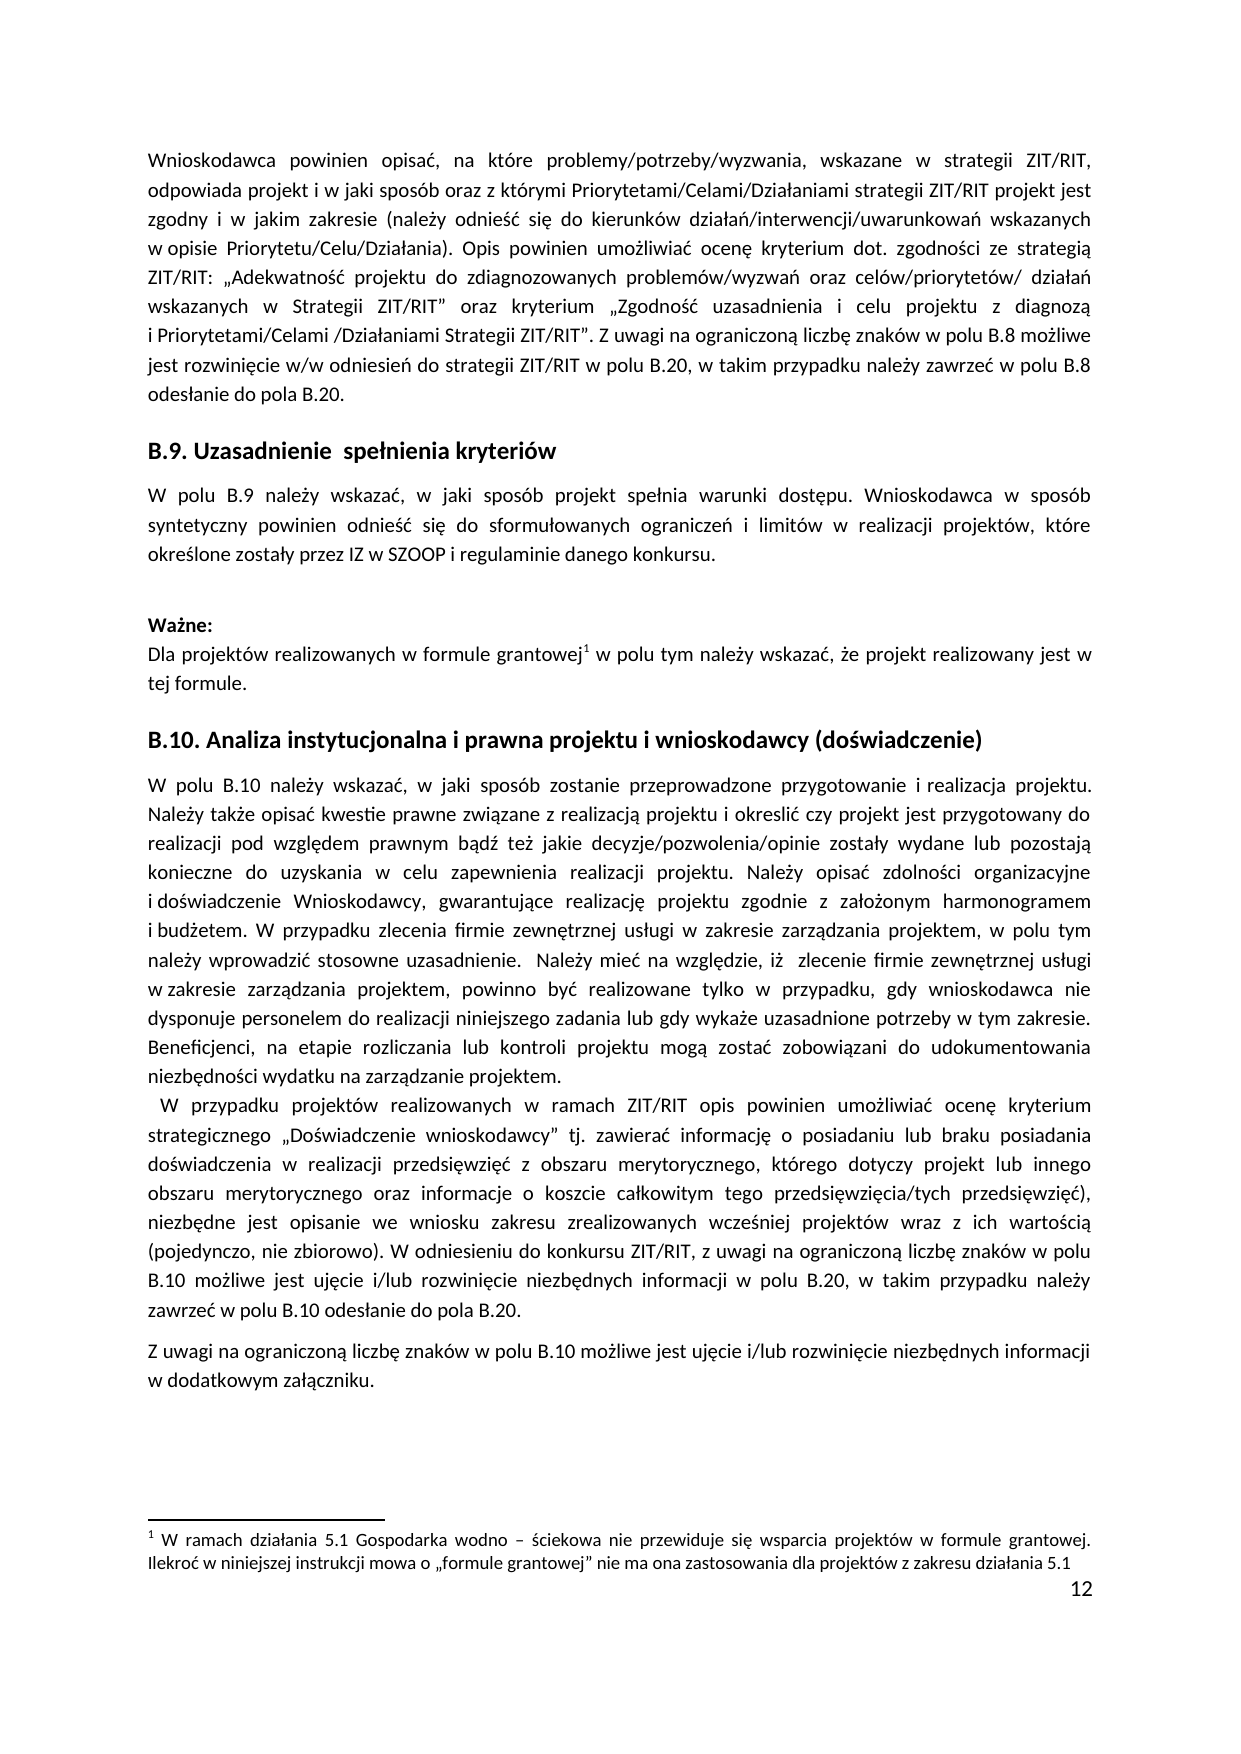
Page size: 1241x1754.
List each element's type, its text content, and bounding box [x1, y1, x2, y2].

text Ważne: [148, 612, 1093, 637]
text Z uwagi na ograniczoną liczbę znaków w polu B.10 możliwe jest ujęcie i/lub rozwinięcie niezbędnych informacji w dodatkowym załączniku. [148, 1338, 1093, 1393]
list Wnioskodawca powinien opisać, na które problemy/potrzeby/wyzwania, wskazane w strategii ZIT/RIT, odpowiada projekt i w jaki sposób oraz z którymi Priorytetami/Celami/Działaniami strategii ZIT/RIT projekt jest zgodny i w jakim zakresie (należy odnieść się do kierunków działań/interwencji/uwarunkowań wskazanych w opisie Priorytetu/Celu/Działania). Opis powinien umożliwiać ocenę kryterium dot. zgodności ze strategią ZIT/RIT: „Adekwatność projektu do zdiagnozowanych problemów/wyzwań oraz celów/priorytetów/ działań wskazanych w Strategii ZIT/RIT” oraz kryterium „Zgodność uzasadnienia i celu projektu z diagnozą i Priorytetami/Celami /Działaniami Strategii ZIT/RIT”. Z uwagi na ograniczoną liczbę znaków w polu B.8 możliwe jest rozwinięcie w/w odniesień do strategii ZIT/RIT w polu B.20, w takim przypadku należy zawrzeć w polu B.8 odesłanie do pola B.20. [148, 148, 1093, 406]
text B.10. Analiza instytucjonalna i prawna projektu i wnioskodawcy (doświadczenie) [148, 724, 1093, 755]
text Dla projektów realizowanych w formule grantowej w polu tym należy wskazać, że projekt realizowany jest w tej formule. [148, 641, 1093, 696]
text B.9. Uzasadnienie spełnienia kryteriów [148, 435, 1093, 466]
list W polu B.10 należy wskazać, w jaki sposób zostanie przeprowadzone przygotowanie i realizacja projektu. Należy także opisać kwestie prawne związane z realizacją projektu i okreslić czy projekt jest przygotowany do realizacji pod względem prawnym bądź też jakie decyzje/pozwolenia/opinie zostały wydane lub pozostają konieczne do uzyskania w celu zapewnienia realizacji projektu. Należy opisać zdolności organizacyjne i doświadczenie Wnioskodawcy, gwarantujące realizację projektu zgodnie z założonym harmonogramem i budżetem. W przypadku zlecenia firmie zewnętrznej usługi w zakresie zarządzania projektem, w polu tym należy wprowadzić stosowne uzasadnienie. Należy mieć na względzie, iż zlecenie firmie zewnętrznej usługi w zakresie zarządzania projektem, powinno być realizowane tylko w przypadku, gdy wnioskodawca nie dysponuje personelem do realizacji niniejszego zadania lub gdy wykaże uzasadnione potrzeby w tym zakresie. Beneficjenci, na etapie rozliczania lub kontroli projektu mogą zostać zobowiązani do udokumentowania niezbędności wydatku na zarządzanie projektem. [148, 772, 1093, 1089]
list W przypadku projektów realizowanych w ramach ZIT/RIT opis powinien umożliwiać ocenę kryterium strategicznego „Doświadczenie wnioskodawcy” tj. zawierać informację o posiadaniu lub braku posiadania doświadczenia w realizacji przedsięwzięć z obszaru merytorycznego, którego dotyczy projekt lub innego obszaru merytorycznego oraz informacje o koszcie całkowitym tego przedsięwzięcia/tych przedsięwzięć), niezbędne jest opisanie we wniosku zakresu zrealizowanych wcześniej projektów wraz z ich wartością (pojedynczo, nie zbiorowo). W odniesieniu do konkursu ZIT/RIT, z uwagi na ograniczoną liczbę znaków w polu B.10 możliwe jest ujęcie i/lub rozwinięcie niezbędnych informacji w polu B.20, w takim przypadku należy zawrzeć w polu B.10 odesłanie do pola B.20. [148, 1093, 1093, 1322]
list W polu B.9 należy wskazać, w jaki sposób projekt spełnia warunki dostępu. Wnioskodawca w sposób syntetyczny powinien odnieść się do sformułowanych ograniczeń i limitów w realizacji projektów, które określone zostały przez IZ w SZOOP i regulaminie danego konkursu. [148, 483, 1093, 566]
